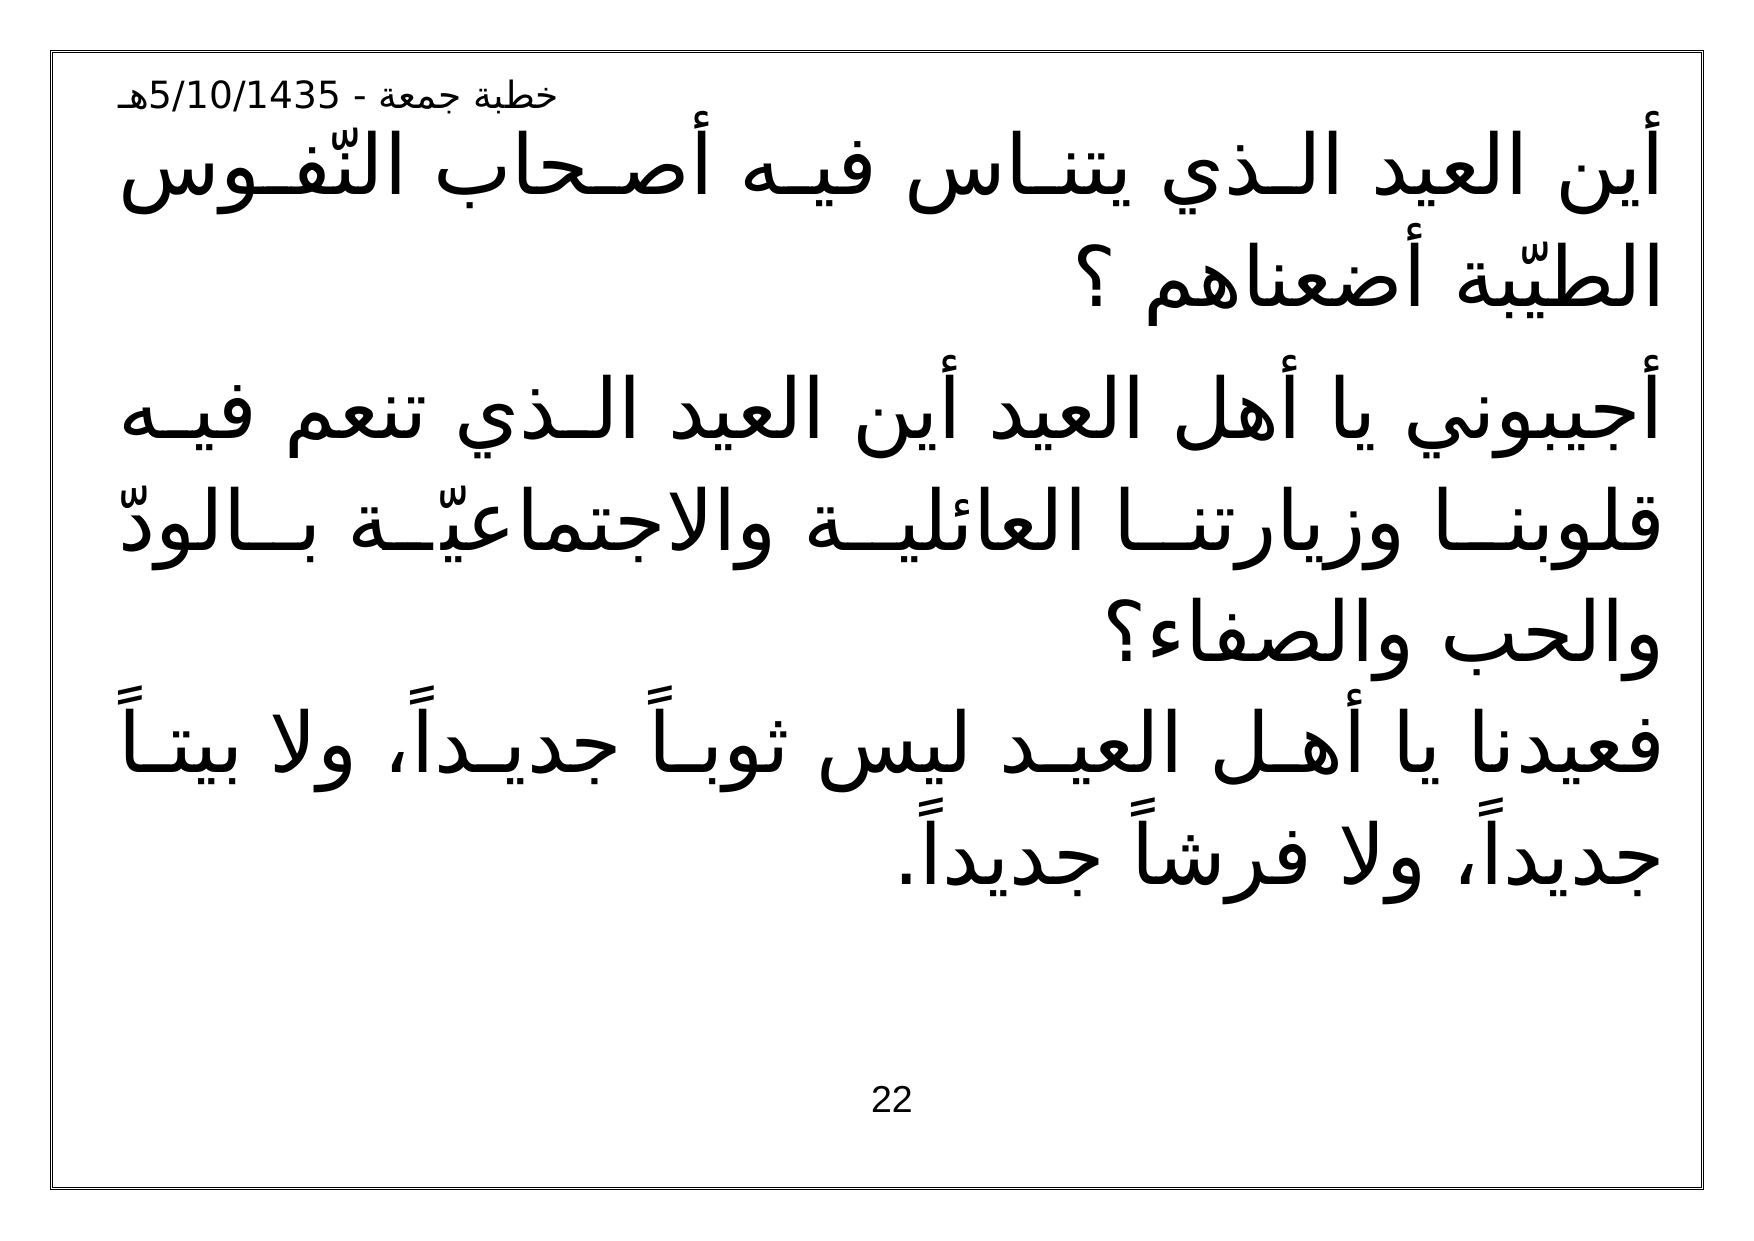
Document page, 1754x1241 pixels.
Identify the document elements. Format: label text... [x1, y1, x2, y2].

text فعيدنا يا أهل العيد ليس ثوباً جديداً، ولا بيتاً جديداً، ولا فرشاً جديداً. [118, 696, 1665, 904]
text أجيبوني يا أهل العيد أين العيد الذي تنعم فيه قلوبنا وزيارتنا العائلية والاجتماعيّة بالودّ والحب والصفاء؟ [118, 361, 1665, 681]
text أين العيد الذي يتناس فيه أصحاب النّفوس الطيّبة أضعناهم ؟ [118, 117, 1665, 326]
